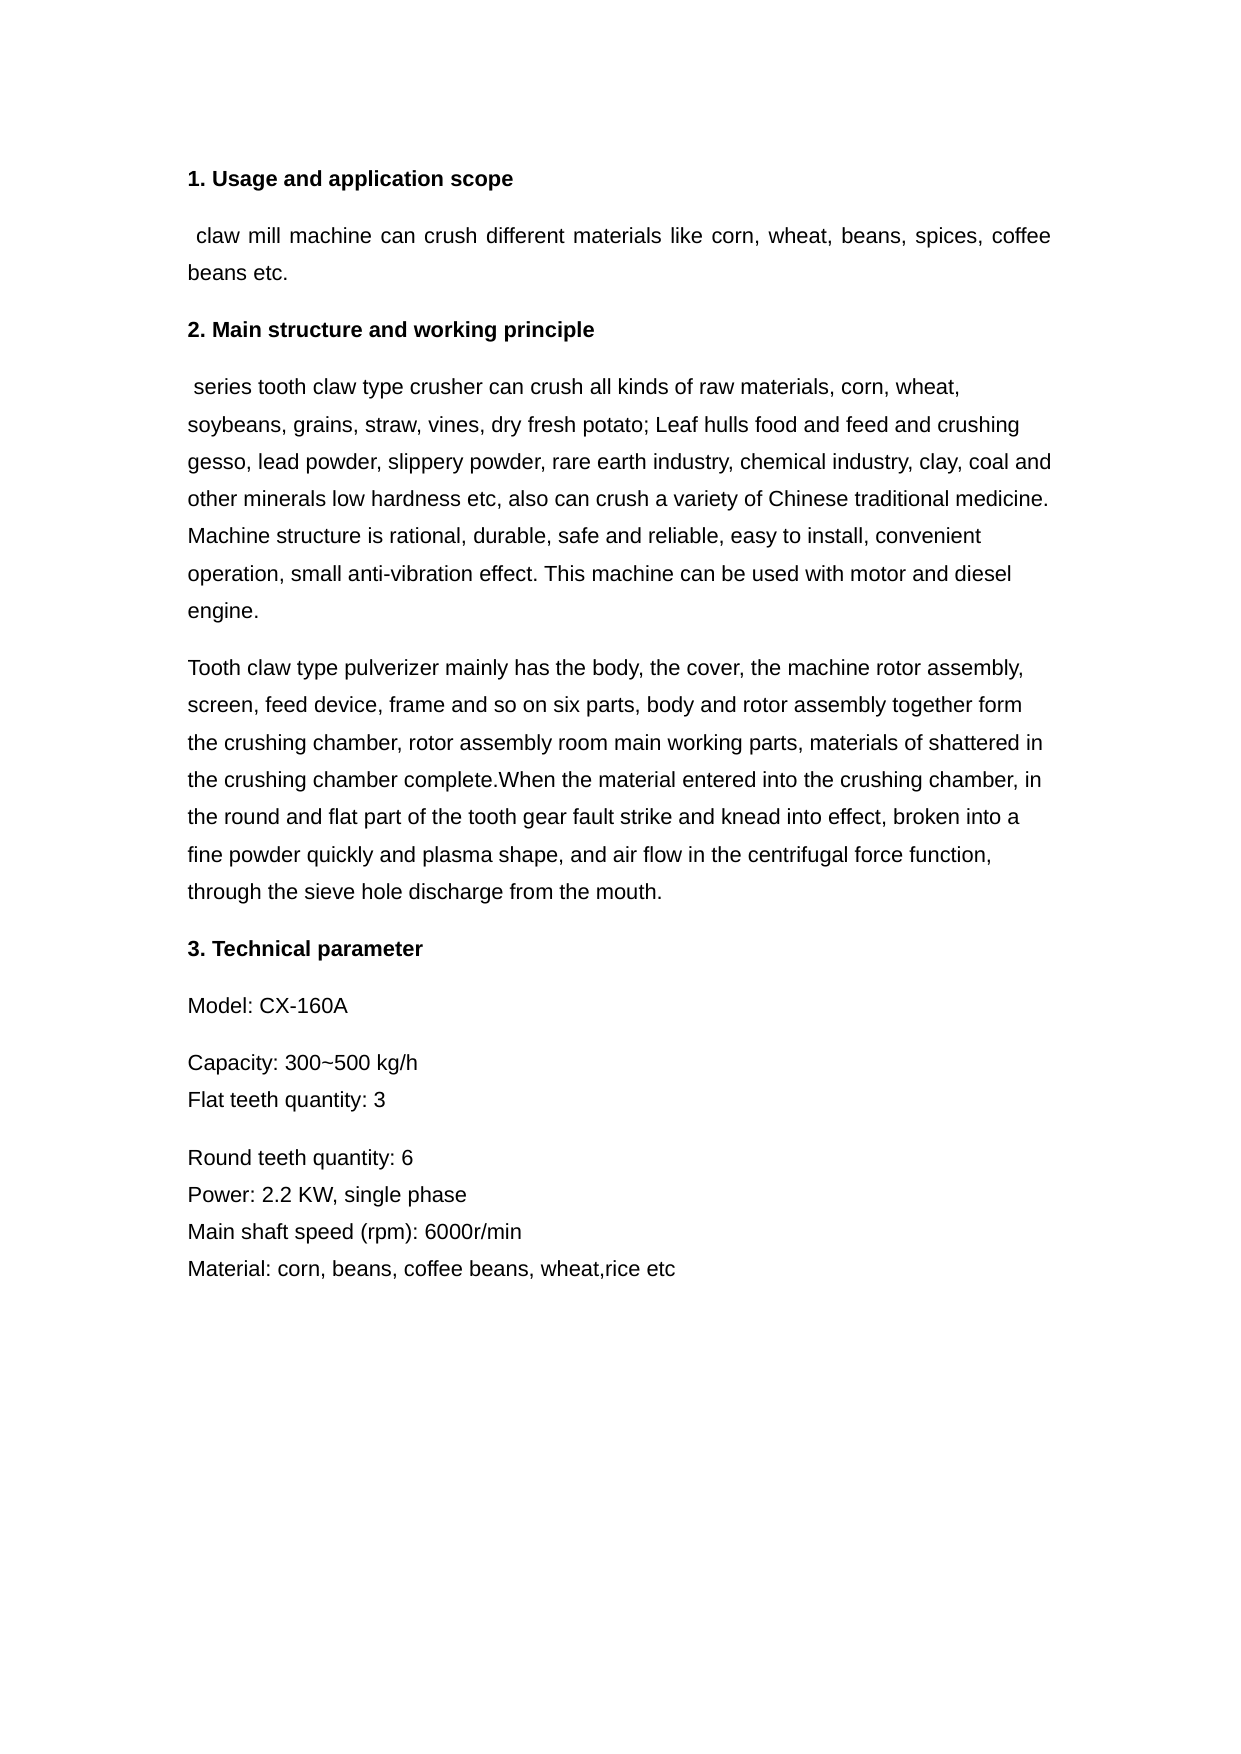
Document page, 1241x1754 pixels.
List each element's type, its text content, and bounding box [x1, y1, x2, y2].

text claw mill machine can crush different materials like corn, wheat, beans, spices, coffee beans etc. [187, 219, 1053, 289]
text series tooth claw type crusher can crush all kinds of raw materials, corn, wheat, soybeans, grains, straw, vines, dry fresh potato; Leaf hulls food and feed and crushing gesso, lead powder, slippery powder, rare earth industry, chemical industry, clay, coal and other minerals low hardness etc, also can crush a variety of Chinese traditional medicine. Machine structure is rational, durable, safe and reliable, easy to install, convenient operation, small anti-vibration effect. This machine can be used with motor and diesel engine. [187, 371, 1053, 627]
text Model: CX-160A [187, 989, 1053, 1022]
text Round teeth quantity: 6 Power: 2.2 KW, single phase Main shaft speed (rpm): 6000r/min Material: corn, beans, coffee beans, wheat,rice etc [187, 1141, 1053, 1285]
text Tooth claw type pulverizer mainly has the body, the cover, the machine rotor assembly, screen, feed device, frame and so on six parts, body and rotor assembly together form the crushing chamber, rotor assembly room main working parts, materials of shattered in the crushing chamber complete.When the material entered into the crushing chamber, in the round and flat part of the tooth gear fault strike and knead into effect, broken into a fine powder quickly and plasma shape, and air flow in the centrifugal force function, through the sieve hole discharge from the mouth. [187, 651, 1053, 908]
list Technical parameter [187, 932, 1053, 965]
list Main structure and working principle [187, 313, 1053, 346]
list Usage and application scope [187, 162, 1053, 194]
text Capacity: 300~500 kg/h Flat teeth quantity: 3 [187, 1046, 1053, 1116]
